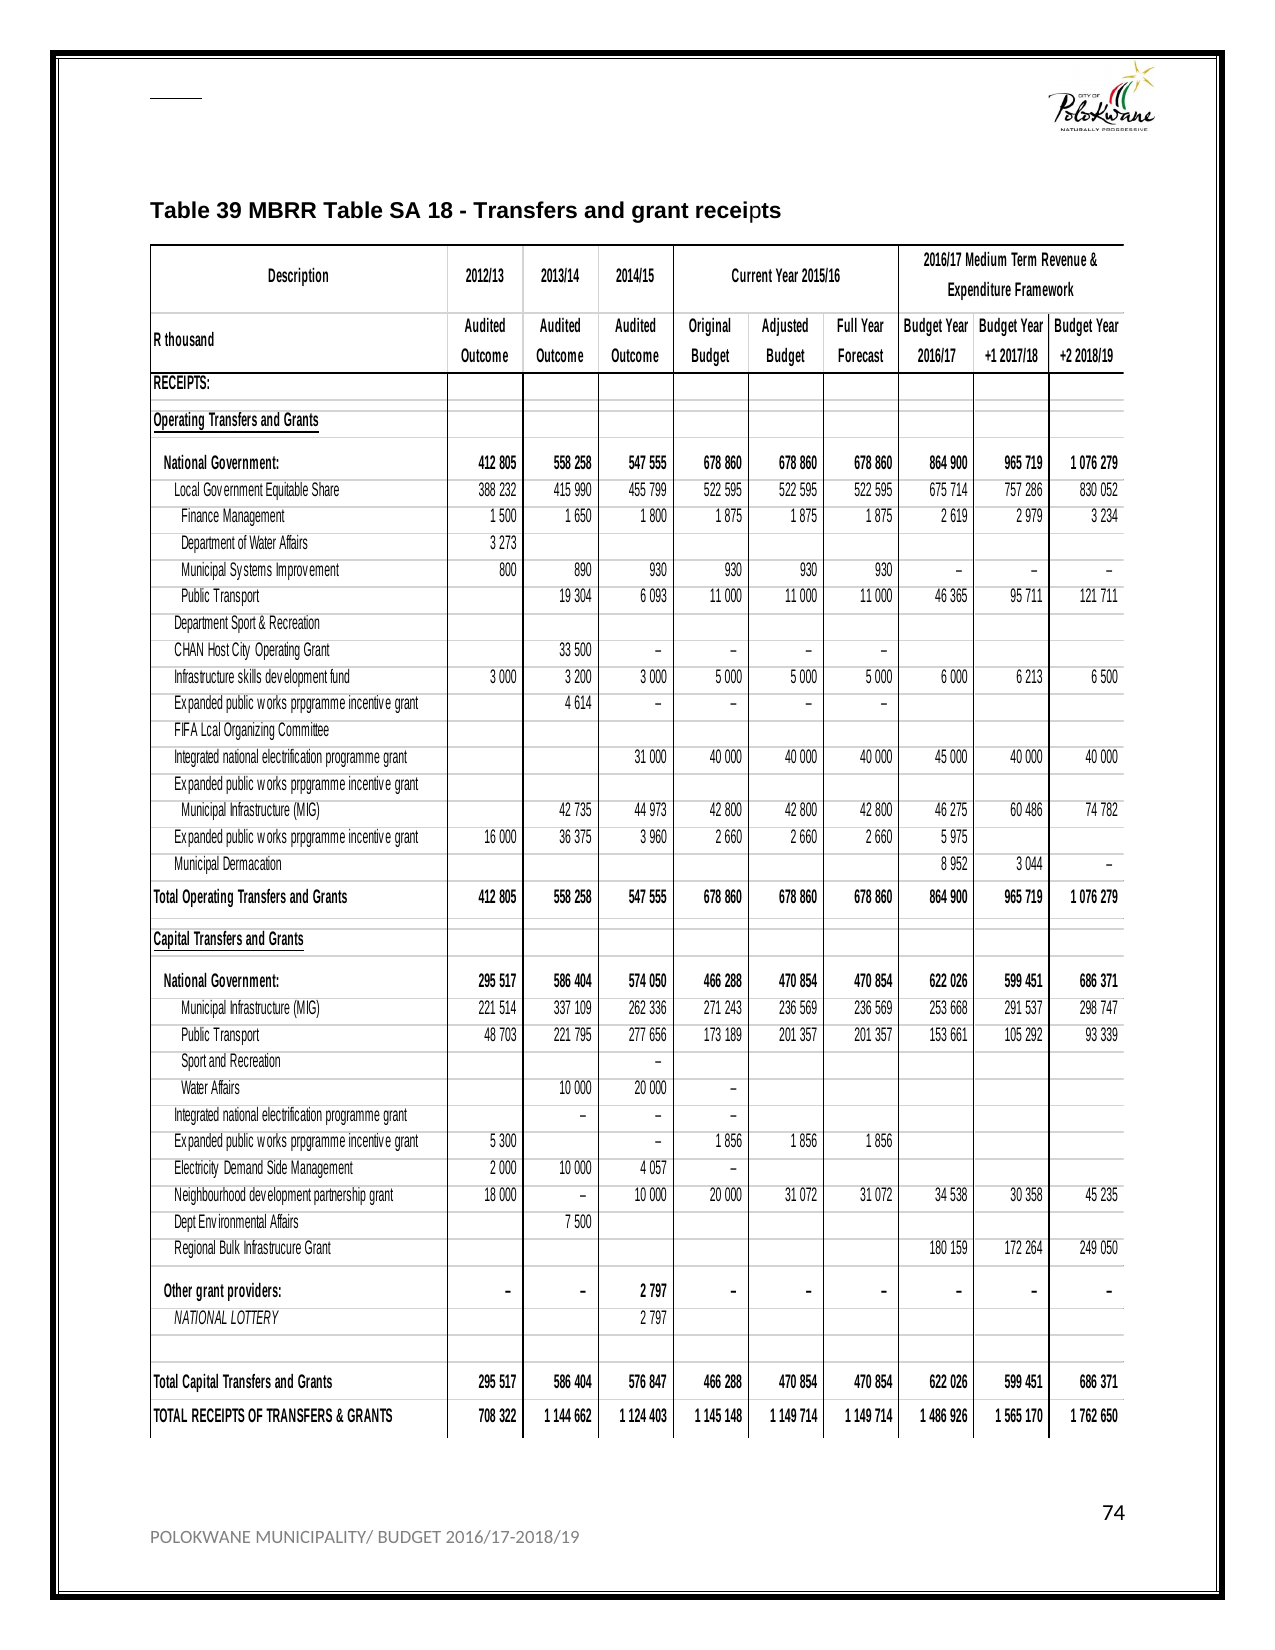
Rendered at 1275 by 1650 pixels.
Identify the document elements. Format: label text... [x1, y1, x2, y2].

text Table 39 MBRR Table SA 18 - Transfers and grant receipts [150, 197, 1125, 223]
picture [1048, 60, 1155, 131]
